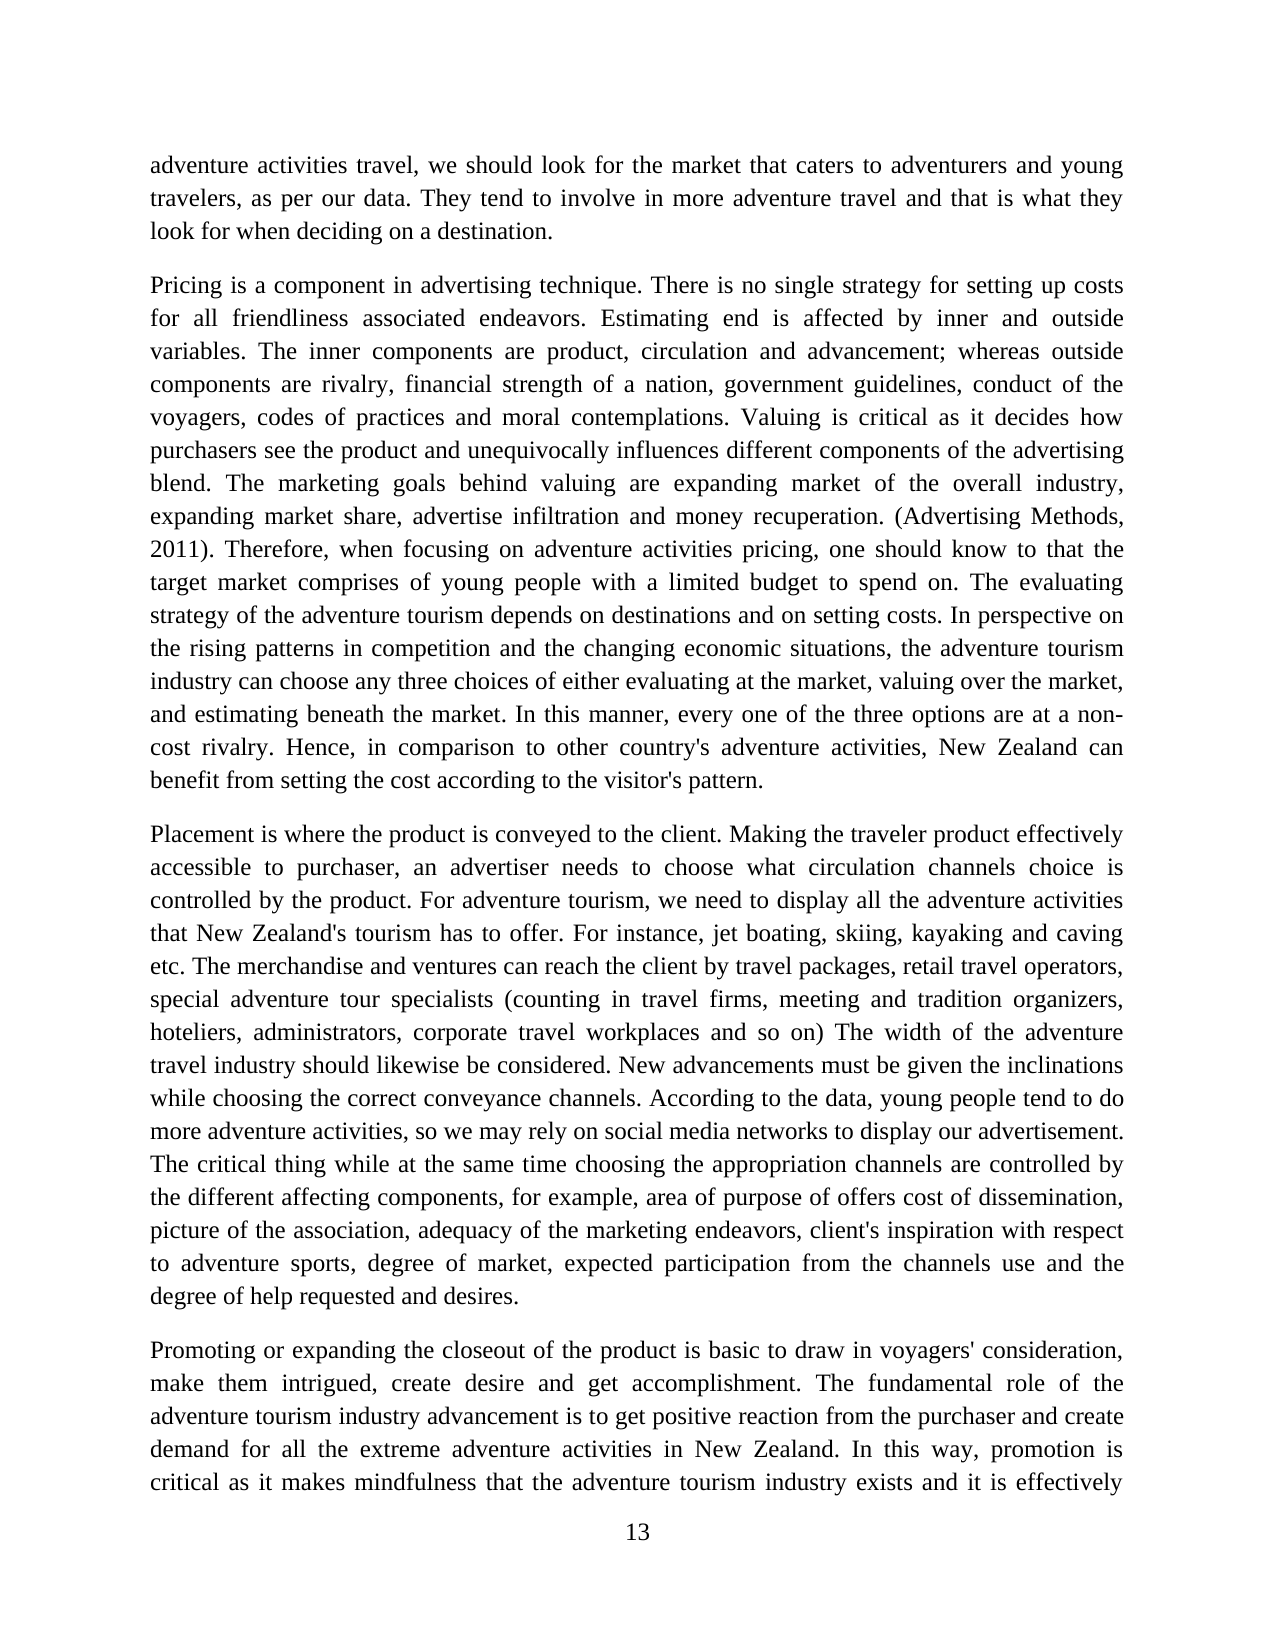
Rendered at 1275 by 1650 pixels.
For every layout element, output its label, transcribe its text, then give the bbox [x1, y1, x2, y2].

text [150, 150, 1125, 245]
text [150, 1335, 1125, 1496]
text Pricing is a component in advertising technique. There is no single strategy for setting up costs for all friendliness associated endeavors. Estimating end is affected by inner and outside variables. The inner components are product, circulation and advancement; whereas outside components are rivalry, financial strength of a nation, government guidelines, conduct of the voyagers, codes of practices and moral contemplations. Valuing is critical as it decides how purchasers see the product and unequivocally influences different components of the advertising blend. The marketing goals behind valuing are expanding market of the overall industry, expanding market share, advertise infiltration and money recuperation. (Advertising Methods, 2011). Therefore, when focusing on adventure activities pricing, one should know to that the target market comprises of young people with a limited budget to spend on. The evaluating strategy of the adventure tourism depends on destinations and on setting costs. In perspective on the rising patterns in competition and the changing economic situations, the adventure tourism industry can choose any three choices of either evaluating at the market, valuing over the market, and estimating beneath the market. In this manner, every one of the three options are at a non-cost rivalry. Hence, in comparison to other country's adventure activities, New Zealand can benefit from setting the cost according to the visitor's pattern. [150, 270, 1125, 794]
text Placement is where the product is conveyed to the client. Making the traveler product effectively accessible to purchaser, an advertiser needs to choose what circulation channels choice is controlled by the product. For adventure tourism, we need to display all the adventure activities that New Zealand's tourism has to offer. For instance, jet boating, skiing, kayaking and caving etc. The merchandise and ventures can reach the client by travel packages, retail travel operators, special adventure tour specialists (counting in travel firms, meeting and tradition organizers, hoteliers, administrators, corporate travel workplaces and so on) The width of the adventure travel industry should likewise be considered. New advancements must be given the inclinations while choosing the correct conveyance channels. According to the data, young people tend to do more adventure activities, so we may rely on social media networks to display our advertisement. The critical thing while at the same time choosing the appropriation channels are controlled by the different affecting components, for example, area of purpose of offers cost of dissemination, picture of the association, adequacy of the marketing endeavors, client's inspiration with respect to adventure sports, degree of market, expected participation from the channels use and the degree of help requested and desires. [150, 819, 1125, 1310]
